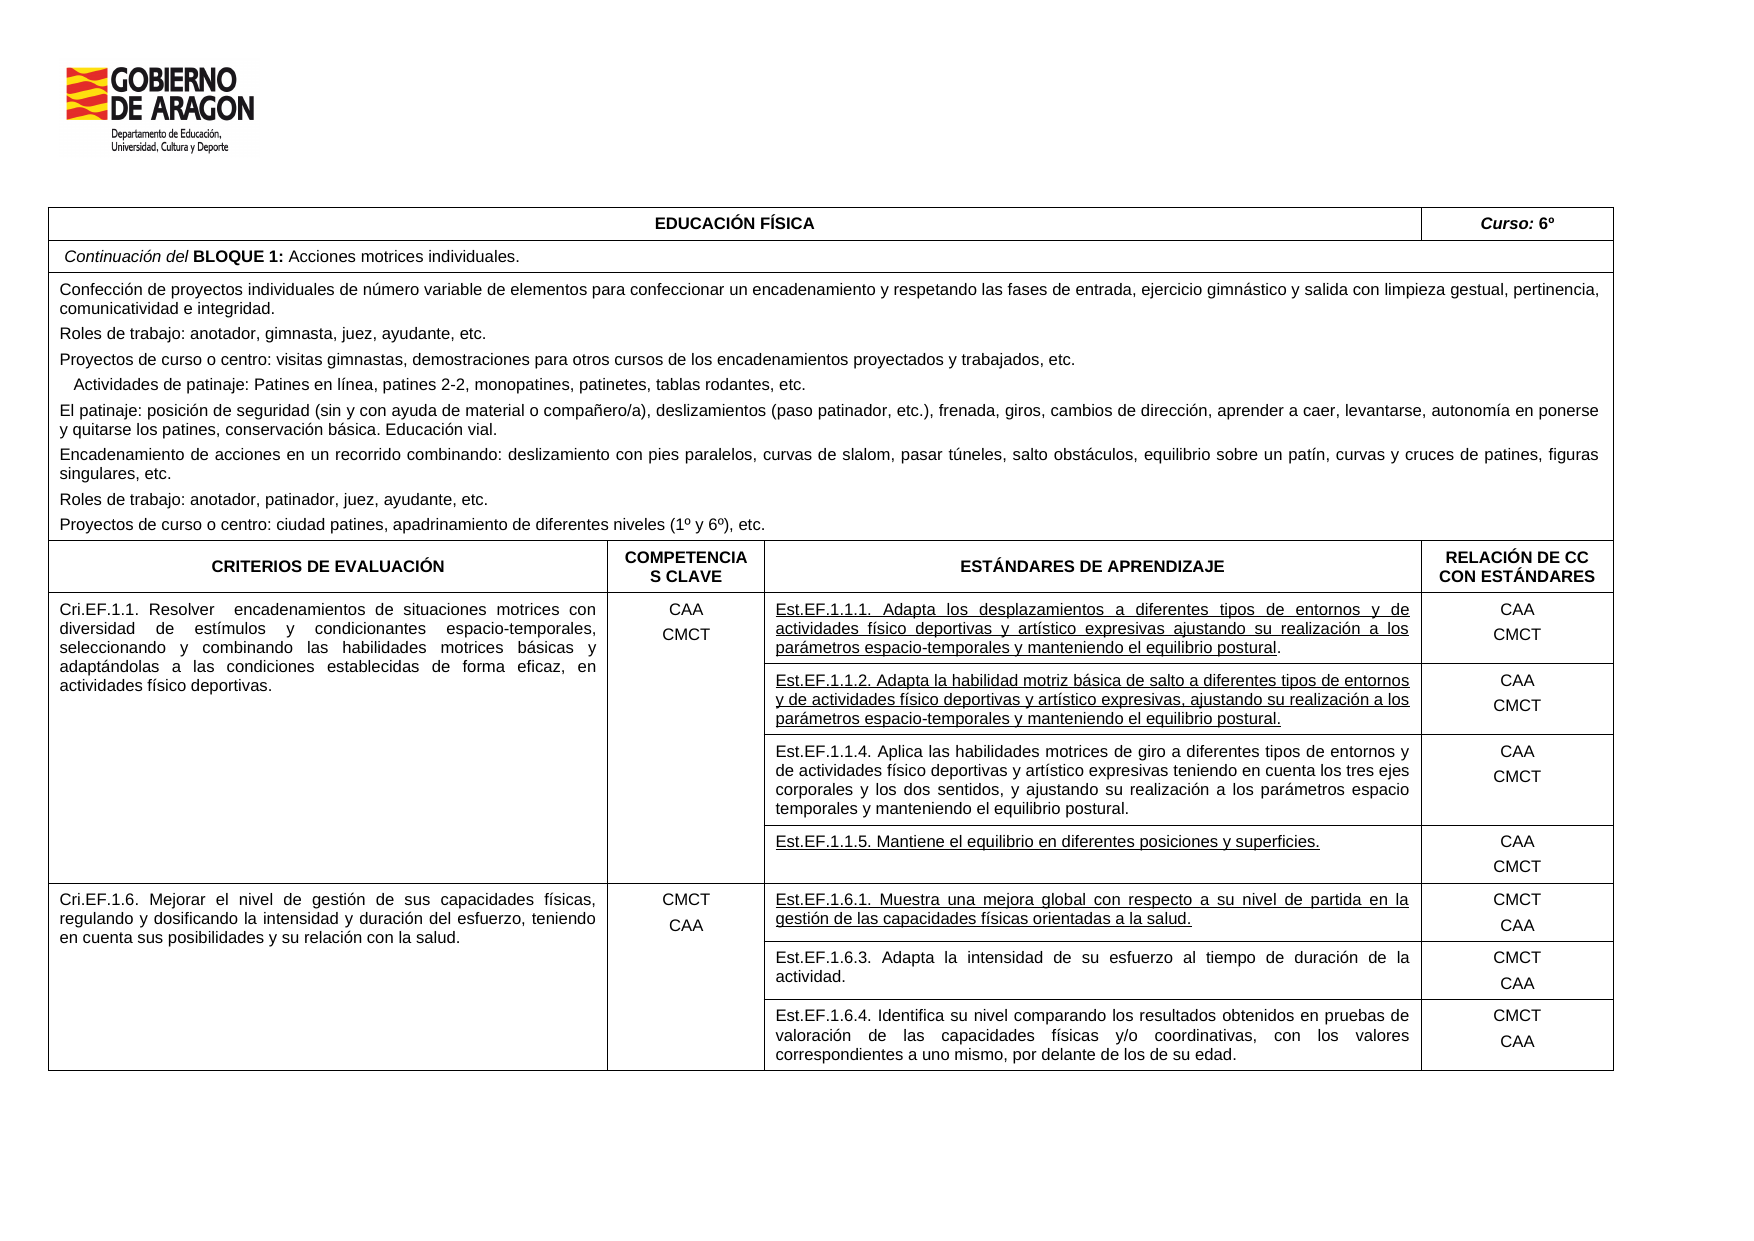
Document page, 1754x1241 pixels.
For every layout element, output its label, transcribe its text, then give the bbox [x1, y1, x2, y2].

table_cell CMCT CAA [1422, 942, 1613, 999]
table_cell COMPETENCIAS CLAVE [608, 541, 764, 592]
table_cell Confección de proyectos individuales de número variable de elementos para confeccionar un encadenamiento y respetando las fases de entrada, ejercicio gimnástico y salida con limpieza gestual, pertinencia, comunicatividad e integridad. Roles de trabajo: anotador, gimnasta, juez, ayudante, etc. Proyectos de curso o centro: visitas gimnastas, demostraciones para otros cursos de los encadenamientos proyectados y trabajados, etc. Actividades de patinaje: Patines en línea, patines 2-2, monopatines, patinetes, tablas rodantes, etc. El patinaje: posición de seguridad (sin y con ayuda de material o compañero/a), deslizamientos (paso patinador, etc.), frenada, giros, cambios de dirección, aprender a caer, levantarse, autonomía en ponerse y quitarse los patines, conservación básica. Educación vial. Encadenamiento de acciones en un recorrido combinando: deslizamiento con pies paralelos, curvas de slalom, pasar túneles, salto obstáculos, equilibrio sobre un patín, curvas y cruces de patines, figuras singulares, etc. Roles de trabajo: anotador, patinador, juez, ayudante, etc. Proyectos de curso o centro: ciudad patines, apadrinamiento de diferentes niveles (1º y 6º), etc. [49, 273, 1613, 540]
table_cell ESTÁNDARES DE APRENDIZAJE [765, 541, 1421, 592]
table_cell Est.EF.1.6.1. Muestra una mejora global con respecto a su nivel de partida en la gestión de las capacidades físicas orientadas a la salud. [765, 884, 1421, 941]
table_cell RELACIÓN DE CC CON ESTÁNDARES [1422, 541, 1613, 592]
table_cell CMCT CAA [608, 884, 764, 1070]
table_cell CAA CMCT [1422, 735, 1613, 824]
table_cell Est.EF.1.6.3. Adapta la intensidad de su esfuerzo al tiempo de duración de la actividad. [765, 942, 1421, 999]
picture [59, 58, 260, 158]
table_cell Est.EF.1.1.5. Mantiene el equilibrio en diferentes posiciones y superficies. [765, 826, 1421, 883]
table_cell Cri.EF.1.6. Mejorar el nivel de gestión de sus capacidades físicas, regulando y dosificando la intensidad y duración del esfuerzo, teniendo en cuenta sus posibilidades y su relación con la salud. [49, 884, 607, 1070]
table_cell Cri.EF.1.1. Resolver encadenamientos de situaciones motrices con diversidad de estímulos y condicionantes espacio-temporales, seleccionando y combinando las habilidades motrices básicas y adaptándolas a las condiciones establecidas de forma eficaz, en actividades físico deportivas. [49, 593, 607, 883]
table_cell CMCT CAA [1422, 884, 1613, 941]
table_cell CAA CMCT [1422, 664, 1613, 734]
table_cell CAA CMCT [608, 593, 764, 883]
table_cell Continuación del BLOQUE 1: Acciones motrices individuales. [49, 241, 1613, 272]
table_cell CRITERIOS DE EVALUACIÓN [49, 541, 607, 592]
table_cell CAA CMCT [1422, 826, 1613, 883]
table_cell Est.EF.1.6.4. Identifica su nivel comparando los resultados obtenidos en pruebas de valoración de las capacidades físicas y/o coordinativas, con los valores correspondientes a uno mismo, por delante de los de su edad. [765, 1000, 1421, 1070]
table_cell Est.EF.1.1.1. Adapta los desplazamientos a diferentes tipos de entornos y de actividades físico deportivas y artístico expresivas ajustando su realización a los parámetros espacio-temporales y manteniendo el equilibrio postural. [765, 593, 1421, 663]
table_cell Est.EF.1.1.4. Aplica las habilidades motrices de giro a diferentes tipos de entornos y de actividades físico deportivas y artístico expresivas teniendo en cuenta los tres ejes corporales y los dos sentidos, y ajustando su realización a los parámetros espacio temporales y manteniendo el equilibrio postural. [765, 735, 1421, 824]
table_cell CAA CMCT [1422, 593, 1613, 663]
table_cell EDUCACIÓN FÍSICA [49, 208, 1421, 239]
table_cell Est.EF.1.1.2. Adapta la habilidad motriz básica de salto a diferentes tipos de entornos y de actividades físico deportivas y artístico expresivas, ajustando su realización a los parámetros espacio-temporales y manteniendo el equilibrio postural. [765, 664, 1421, 734]
table_cell CMCT CAA [1422, 1000, 1613, 1070]
table_cell Curso: 6º [1422, 208, 1613, 239]
